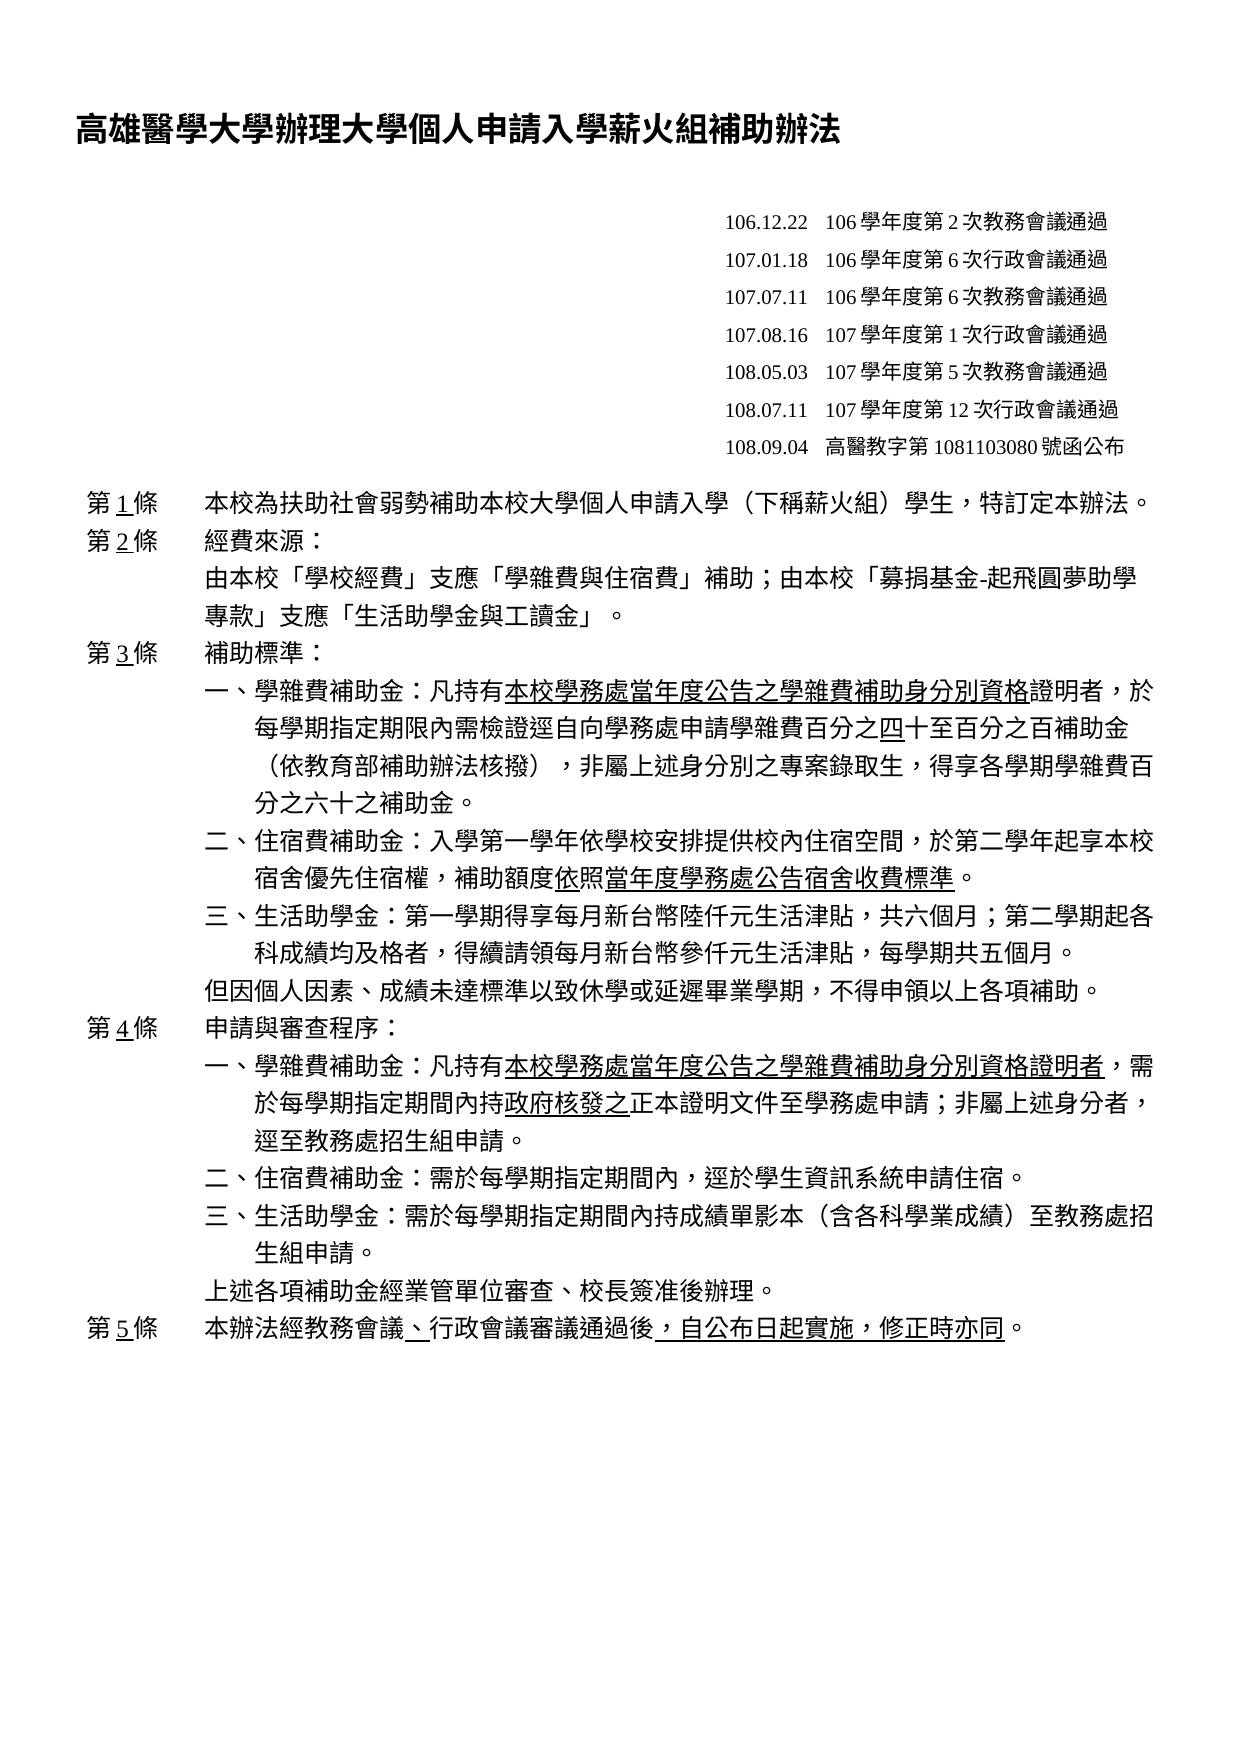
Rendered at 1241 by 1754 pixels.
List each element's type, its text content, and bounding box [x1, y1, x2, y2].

table_header 第1條 [75, 483, 193, 521]
text 108.07.11 107學年度第12次行政會議通過 [621, 389, 1165, 427]
text 106.12.22 106學年度第2次教務會議通過 [621, 202, 1165, 239]
table_cell 申請與審查程序： 一、學雜費補助金：凡持有本校學務處當年度公告之學雜費補助身分別資格證明者，需於每學期指定期間內持政府核發之正本證明文件至學務處申請；非屬上述身分者，逕至教務處招生組申請。 二、住宿費補助金：需於每學期指定期間內，逕於學生資訊系統申請住宿。 三、生活助學金：需於每學期指定期間內持成績單影本（含各科學業成績）至教務處招生組申請。 上述各項補助金經業管單位審查、校長簽准後辦理。 [193, 1008, 1168, 1308]
text 107.08.16 107學年度第1次行政會議通過 [621, 314, 1165, 352]
table_cell 經費來源： 由本校「學校經費」支應「學雜費與住宿費」補助；由本校「募捐基金-起飛圓夢助學專款」支應「生活助學金與工讀金」。 [193, 521, 1168, 633]
table_cell 第4條 [75, 1008, 193, 1308]
text 高雄醫學大學辦理大學個人申請入學薪火組補助辦法 [75, 89, 1195, 164]
text 107.07.11 106學年度第6次教務會議通過 [621, 277, 1165, 314]
text 108.05.03 107學年度第5次教務會議通過 [621, 352, 1165, 389]
table_cell 第2條 [75, 521, 193, 633]
table_cell 第3條 [75, 633, 193, 1008]
text 107.01.18 106學年度第6次行政會議通過 [621, 239, 1165, 277]
table_cell 本辦法經教務會議、行政會議審議通過後，自公布日起實施，修正時亦同。 [193, 1308, 1168, 1346]
table_cell 補助標準： 一、學雜費補助金：凡持有本校學務處當年度公告之學雜費補助身分別資格證明者，於每學期指定期限內需檢證逕自向學務處申請學雜費百分之四十至百分之百補助金（依教育部補助辦法核撥），非屬上述身分別之專案錄取生，得享各學期學雜費百分之六十之補助金。 二、住宿費補助金：入學第一學年依學校安排提供校內住宿空間，於第二學年起享本校宿舍優先住宿權，補助額度依照當年度學務處公告宿舍收費標準。 三、生活助學金：第一學期得享每月新台幣陸仟元生活津貼，共六個月；第二學期起各科成績均及格者，得續請領每月新台幣參仟元生活津貼，每學期共五個月。 但因個人因素、成績未達標準以致休學或延遲畢業學期，不得申領以上各項補助。 [193, 633, 1168, 1008]
table_cell 第5條 [75, 1308, 193, 1346]
table_header 本校為扶助社會弱勢補助本校大學個人申請入學（下稱薪火組）學生，特訂定本辦法。 [193, 483, 1168, 521]
text 108.09.04 高醫教字第1081103080號函公布 [724, 427, 1165, 464]
